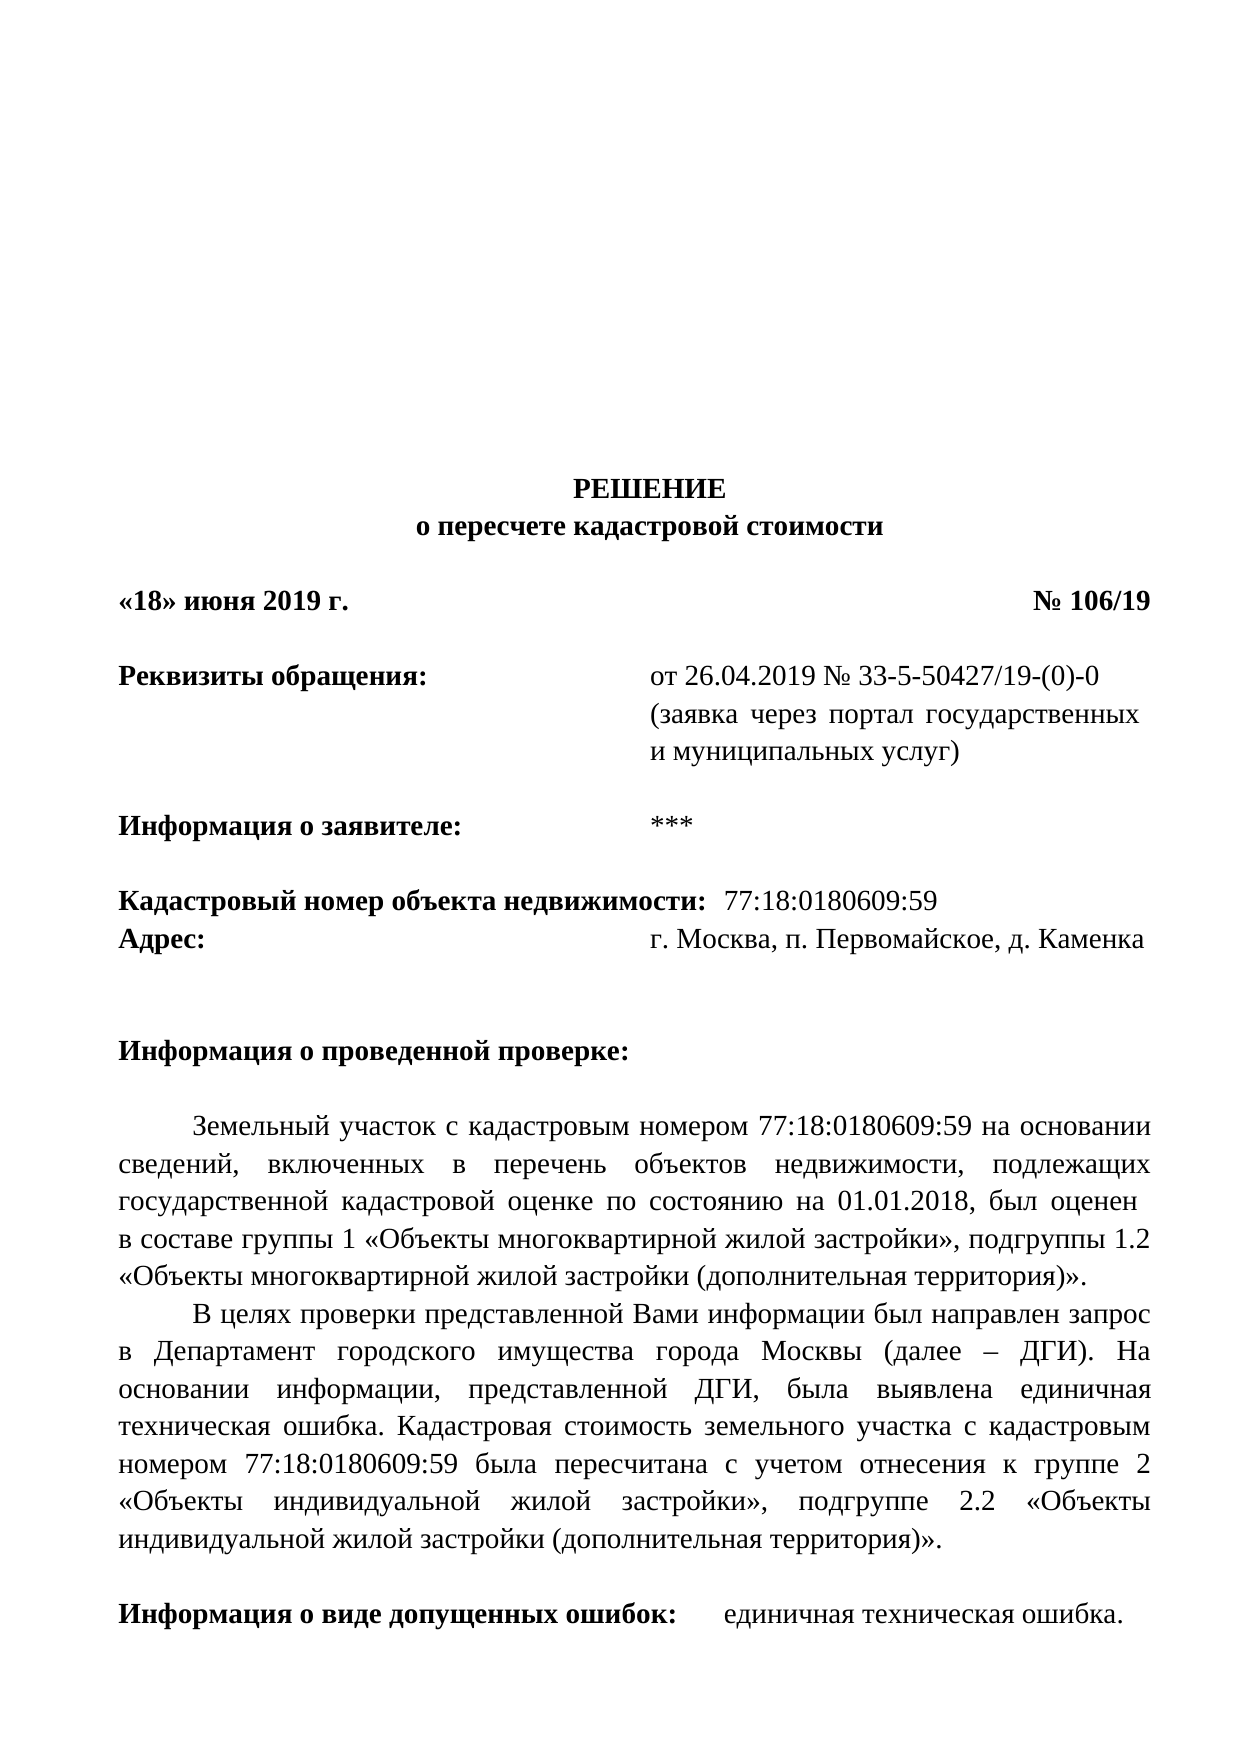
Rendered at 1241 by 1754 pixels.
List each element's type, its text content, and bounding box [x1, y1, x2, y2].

text В целях проверки представленной Вами информации был направлен запрос в Департамент городского имущества города Москвы (далее – ДГИ). На основании информации, представленной ДГИ, была выявлена единичная техническая ошибка. Кадастровая стоимость земельного участка с кадастровым номером 77:18:0180609:59 была пересчитана с учетом отнесения к группе 2 «Объекты индивидуальной жилой застройки», подгруппе 2.2 «Объекты индивидуальной жилой застройки (дополнительная территория)». [118, 1293, 1152, 1556]
text Информация о проведенной проверке: [118, 1031, 1152, 1068]
text (заявка через портал государственных и муниципальных услуг) [650, 693, 1152, 768]
text о пересчете кадастровой стоимости [148, 506, 1152, 543]
text «18» июня 2019 г. № 106/19 [118, 581, 1152, 618]
text Реквизиты обращения: от 26.04.2019 № 33-5-50427/19-(0)-0 [118, 656, 1152, 693]
text РЕШЕНИЕ [148, 468, 1152, 506]
text Информация о виде допущенных ошибок: единичная техническая ошибка. [118, 1593, 1152, 1631]
text Кадастровый номер объекта недвижимости: 77:18:0180609:59 [118, 881, 1152, 918]
text Земельный участок с кадастровым номером 77:18:0180609:59 на основании сведений, включенных в перечень объектов недвижимости, подлежащих государственной кадастровой оценке по состоянию на 01.01.2018, был оценен в составе группы 1 «Объекты многоквартирной жилой застройки», подгруппы 1.2 «Объекты многоквартирной жилой застройки (дополнительная территория)». [118, 1106, 1152, 1293]
text Информация о заявителе: *** [118, 806, 1152, 843]
text Адрес: г. Москва, п. Первомайское, д. Каменка [118, 918, 1152, 956]
